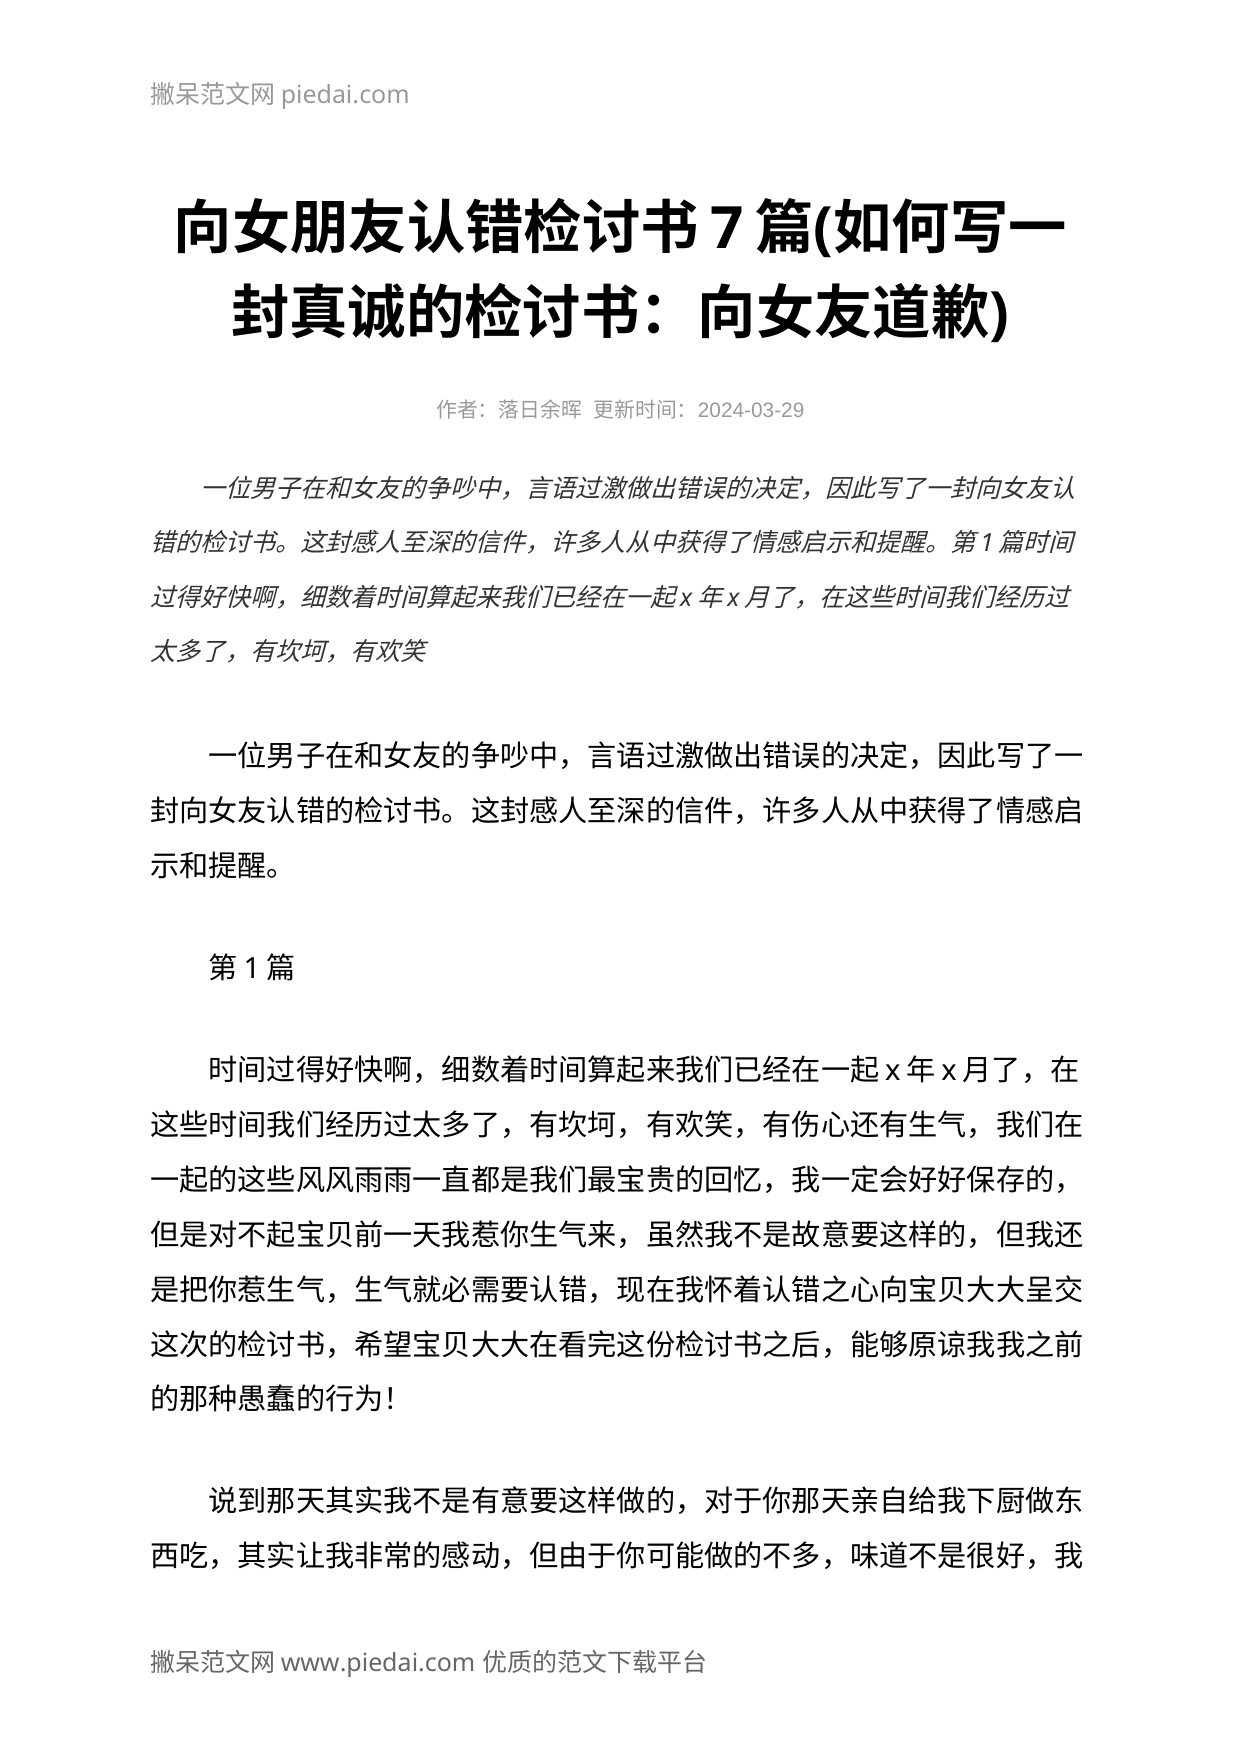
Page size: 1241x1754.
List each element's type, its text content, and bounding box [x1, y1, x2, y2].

subtitle 向女朋友认错检讨书7篇(如何写一封真诚的检讨书：向女友道歉) [150, 181, 1090, 351]
text 时间过得好快啊，细数着时间算起来我们已经在一起x年x月了，在这些时间我们经历过太多了，有坎坷，有欢笑，有伤心还有生气，我们在一起的这些风风雨雨一直都是我们最宝贵的回忆，我一定会好好保存的，但是对不起宝贝前一天我惹你生气来，虽然我不是故意要这样的，但我还是把你惹生气，生气就必需要认错，现在我怀着认错之心向宝贝大大呈交这次的检讨书，希望宝贝大大在看完这份检讨书之后，能够原谅我我之前的那种愚蠢的行为！ [150, 1046, 1090, 1418]
text 一位男子在和女友的争吵中，言语过激做出错误的决定，因此写了一封向女友认错的检讨书。这封感人至深的信件，许多人从中获得了情感启示和提醒。第1篇时间过得好快啊，细数着时间算起来我们已经在一起x年x月了，在这些时间我们经历过太多了，有坎坷，有欢笑 [150, 468, 1090, 668]
text 第1篇 [150, 944, 1090, 987]
text 一位男子在和女友的争吵中，言语过激做出错误的决定，因此写了一封向女友认错的检讨书。这封感人至深的信件，许多人从中获得了情感启示和提醒。 [150, 733, 1090, 885]
text 作者：落日余晖 更新时间：2024-03-29 [150, 398, 1090, 422]
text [150, 1478, 1090, 1575]
